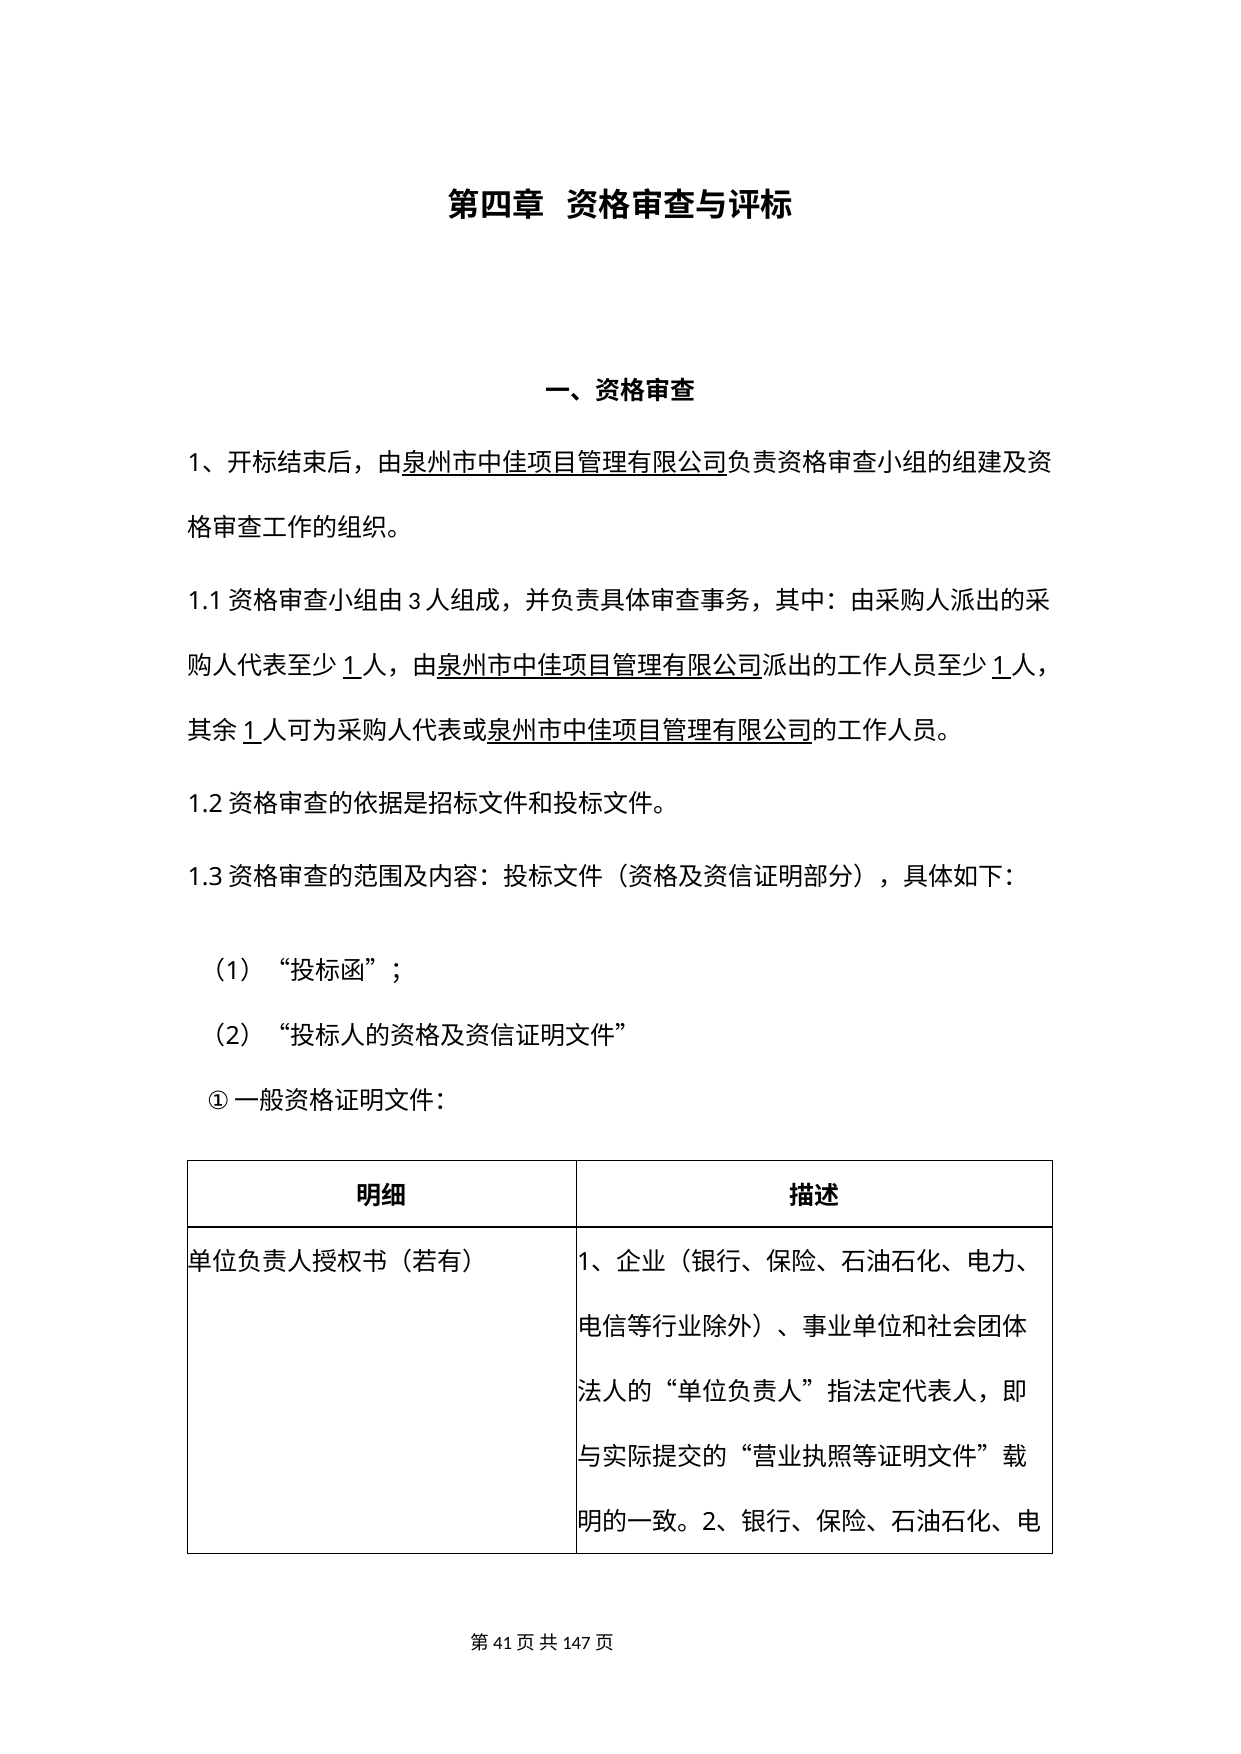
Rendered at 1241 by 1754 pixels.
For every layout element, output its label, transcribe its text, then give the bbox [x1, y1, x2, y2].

text 第四章 资格审查与评标 [187, 170, 1053, 235]
text 1.2资格审查的依据是招标文件和投标文件。 [187, 769, 1053, 834]
table_header 明细 [188, 1161, 576, 1226]
text 1.3资格审查的范围及内容：投标文件（资格及资信证明部分），具体如下： [187, 842, 1053, 907]
table_cell 单位负责人授权书（若有） [188, 1228, 576, 1552]
text 1、开标结束后，由泉州市中佳项目管理有限公司负责资格审查小组的组建及资格审查工作的组织。 [187, 428, 1053, 558]
text 1.1资格审查小组由3人组成，并负责具体审查事务，其中：由采购人派出的采购人代表至少1人，由泉州市中佳项目管理有限公司派出的工作人员至少1人，其余1人可为采购人代表或泉州市中佳项目管理有限公司的工作人员。 [187, 566, 1053, 761]
table_header 描述 [577, 1161, 1052, 1226]
text （1）“投标函”； （2）“投标人的资格及资信证明文件” ①一般资格证明文件： [187, 936, 1053, 1131]
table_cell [577, 1228, 1052, 1552]
text 一、资格审查 [187, 356, 1053, 421]
